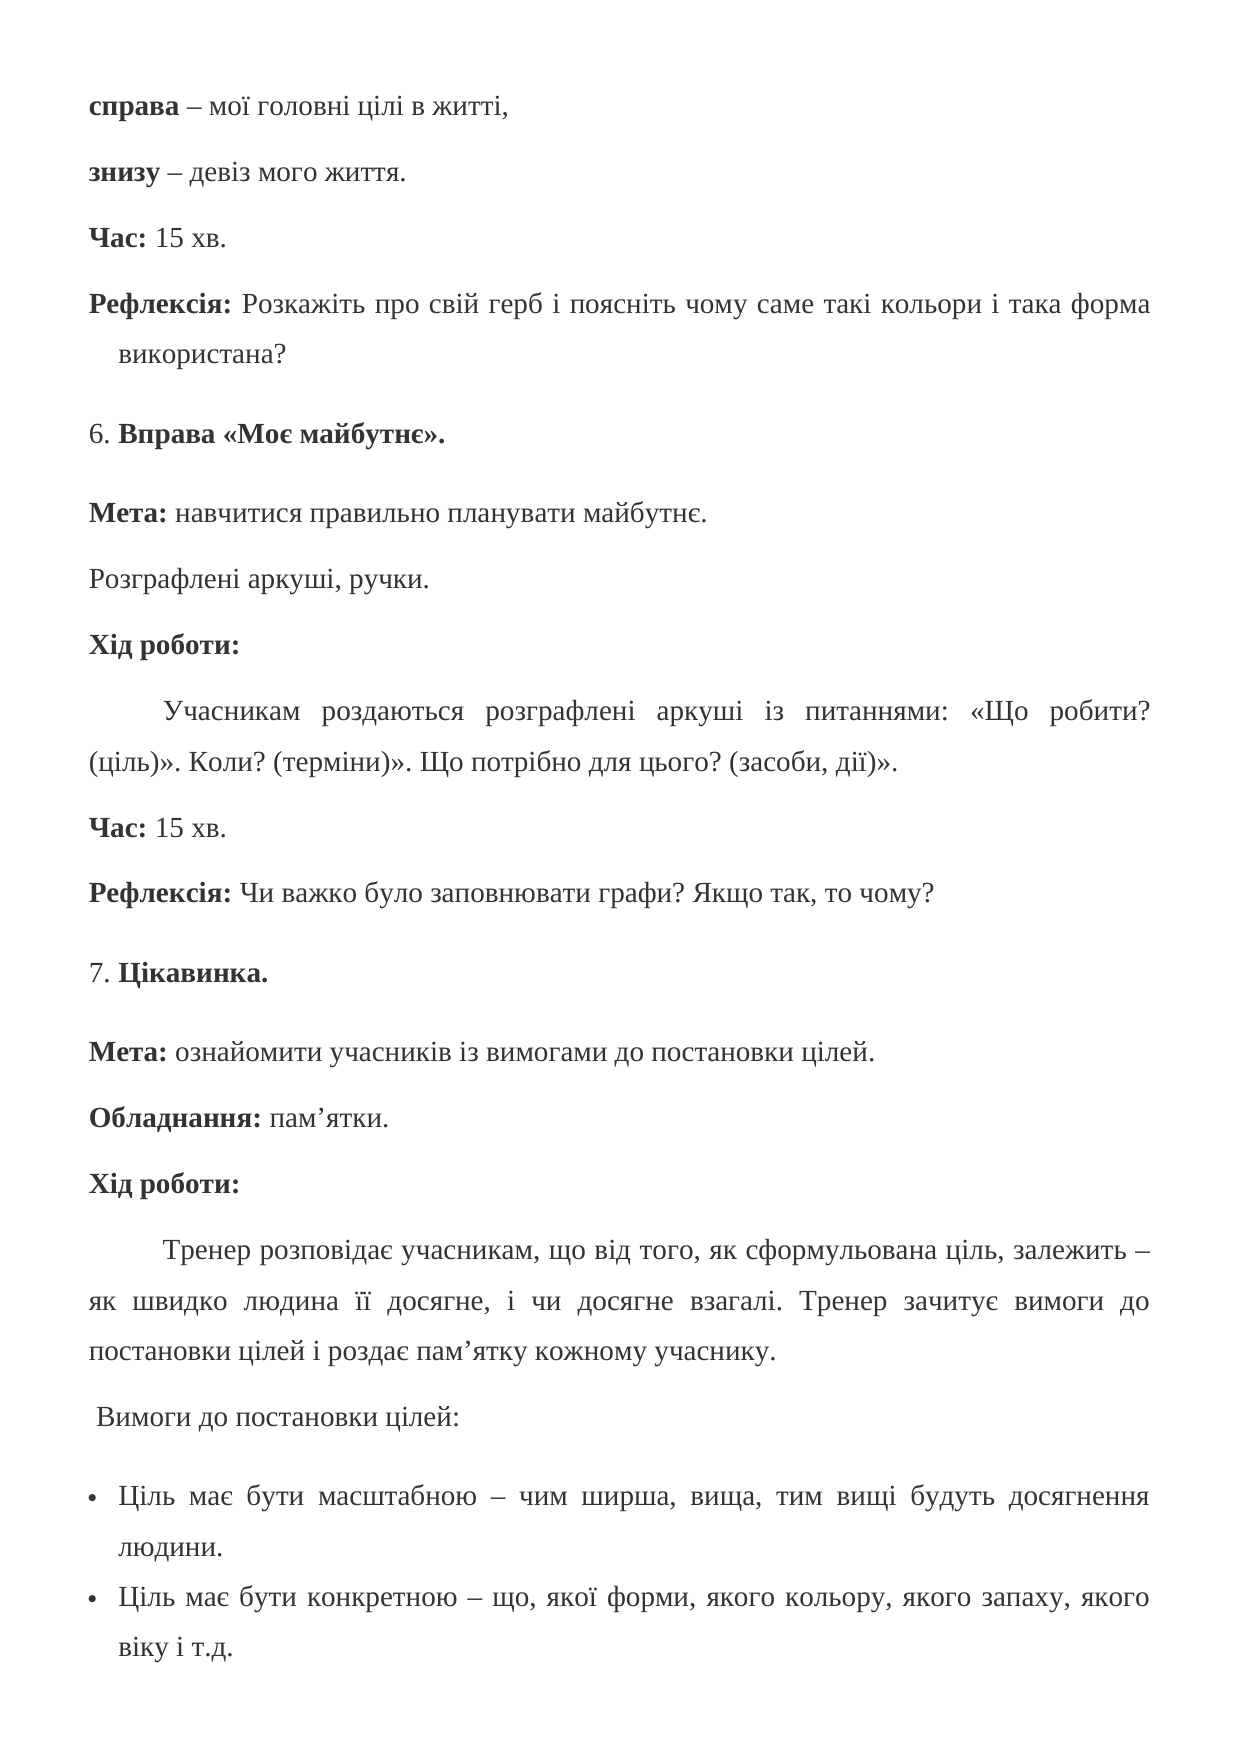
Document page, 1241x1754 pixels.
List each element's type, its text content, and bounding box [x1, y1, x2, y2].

text Хід роботи: [88, 1166, 1152, 1200]
text справа – мої головні цілі в житті, [88, 88, 1152, 122]
text Обладнання: пам’ятки. [88, 1101, 1152, 1134]
list Цікавинка. [88, 955, 1152, 989]
text Тренер розповідає учасникам, що від того, як сформульована ціль, залежить – як швидко людина її досягне, і чи досягне взагалі. Тренер зачитує вимоги до постановки цілей і роздає пам’ятку кожному учаснику. [88, 1232, 1152, 1367]
list Ціль має бути масштабною – чим ширша, вища, тим вищі будуть досягнення людини. [88, 1478, 1152, 1562]
text Хід роботи: [88, 627, 1152, 661]
text Мета: ознайомити учасників із вимогами до постановки цілей. [88, 1034, 1152, 1068]
text Час: 15 хв. [88, 220, 1152, 254]
text знизу – девіз мого життя. [88, 154, 1152, 188]
text Рефлексія: Розкажіть про свій герб і поясніть чому саме такі кольори і така форма використана? [88, 286, 1152, 370]
text Рефлексія: Чи важко було заповнювати графи? Якщо так, то чому? [88, 876, 1152, 909]
list Вправа «Моє майбутнє». [88, 416, 1152, 450]
list Ціль має бути конкретною – що, якої форми, якого кольору, якого запаху, якого віку і т.д. [88, 1579, 1152, 1663]
text Мета: навчитися правильно планувати майбутнє. [88, 496, 1152, 529]
text Вимоги до постановки цілей: [88, 1399, 1152, 1432]
text Час: 15 хв. [88, 810, 1152, 843]
text Розграфлені аркуші, ручки. [88, 562, 1152, 595]
text Учасникам роздаються розграфлені аркуші із питаннями: «Що робити? (ціль)». Коли? (терміни)». Що потрібно для цього? (засоби, дії)». [88, 693, 1152, 777]
